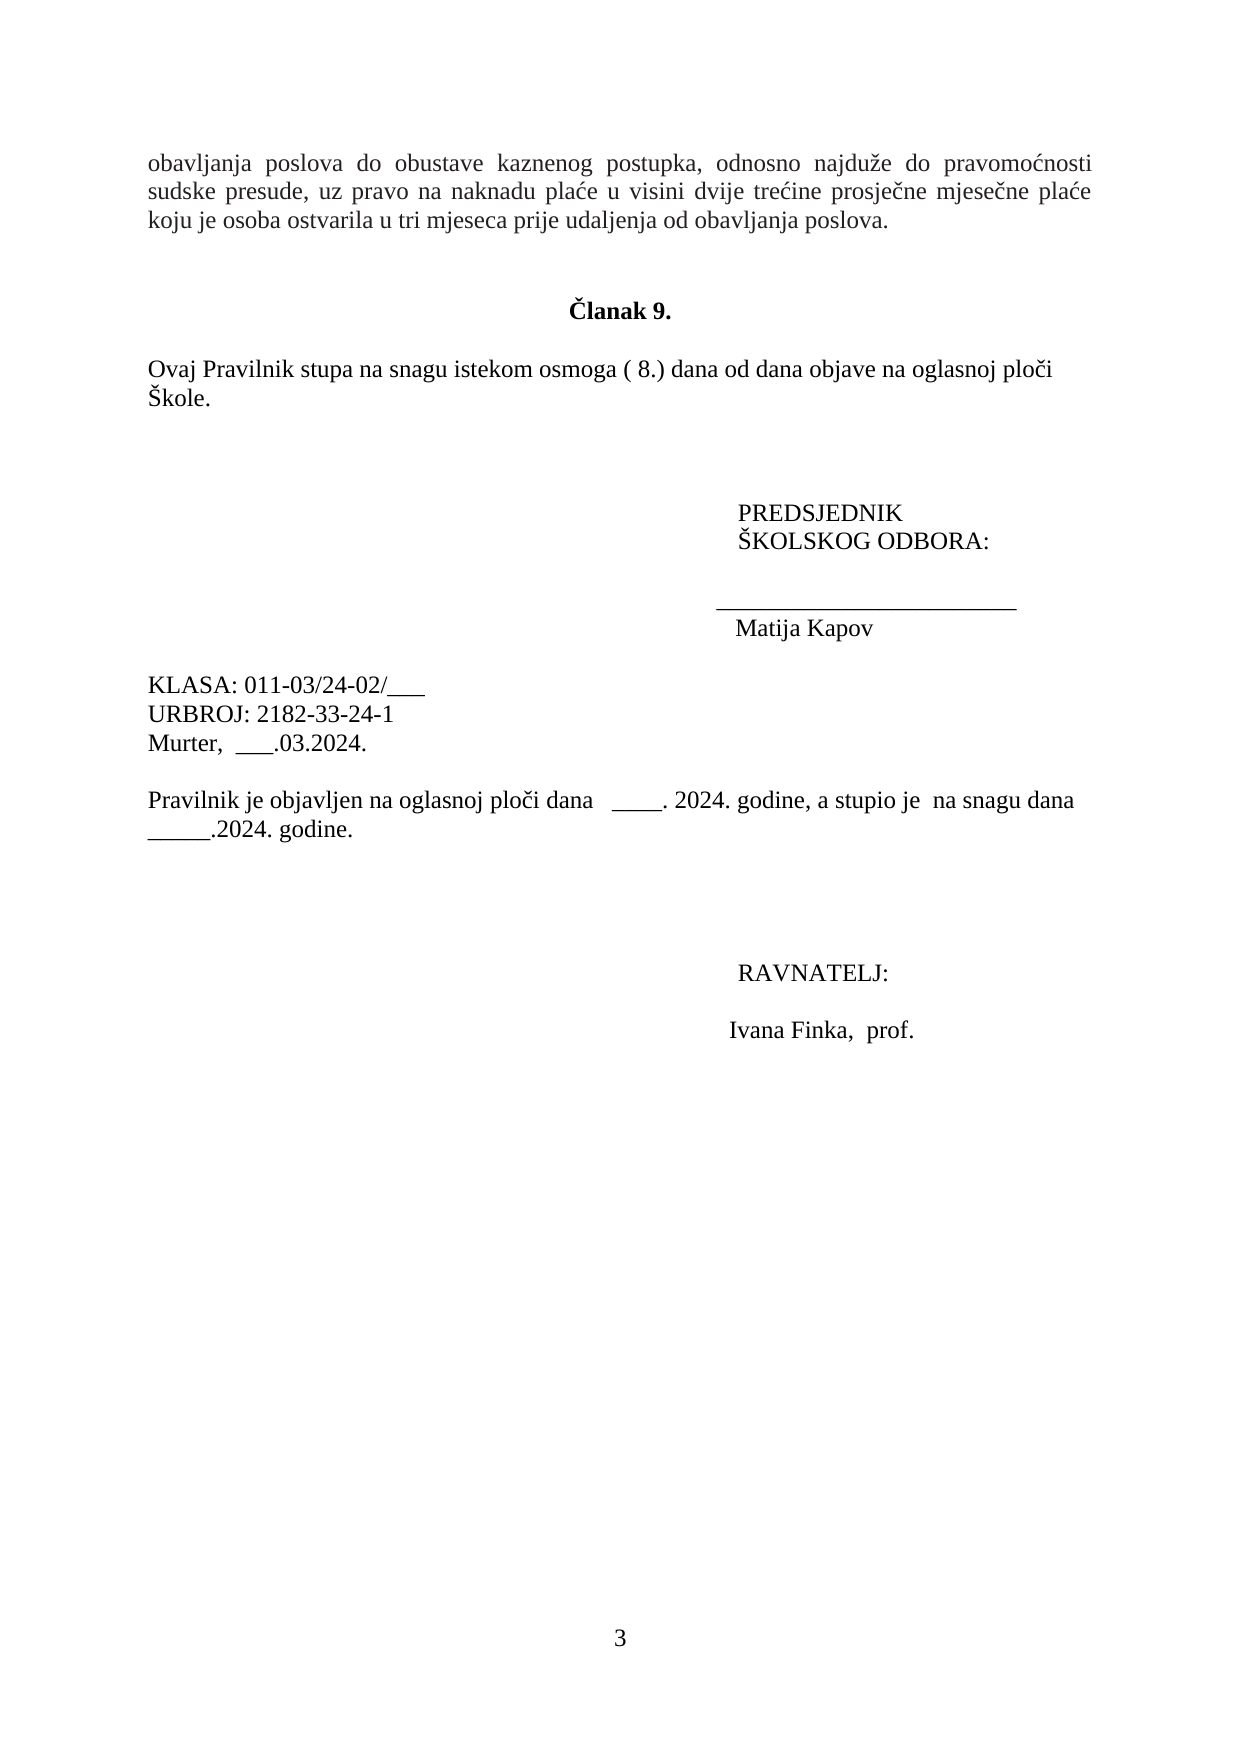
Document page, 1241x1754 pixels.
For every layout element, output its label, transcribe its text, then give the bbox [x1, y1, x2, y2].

text Ivana Finka, prof. [148, 1015, 1093, 1044]
text URBROJ: 2182-33-24-1 [148, 699, 1093, 728]
text Murter, ___.03.2024. [148, 728, 1093, 756]
text ŠKOLSKOG ODBORA: [738, 526, 1093, 555]
text Matija Kapov [148, 613, 1093, 641]
text Pravilnik je objavljen na oglasnoj ploči dana ____. 2024. godine, a stupio je na snagu dana _____.2024. godine. [148, 785, 1093, 843]
text KLASA: 011-03/24-02/___ [148, 670, 1093, 699]
text RAVNATELJ: [738, 958, 1093, 986]
text PREDSJEDNIK [738, 498, 1093, 526]
text Članak 9. [148, 296, 1093, 325]
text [148, 148, 1093, 234]
text Ovaj Pravilnik stupa na snagu istekom osmoga ( 8.) dana od dana objave na oglasnoj ploči Škole. [148, 354, 1093, 411]
text ________________________ [148, 584, 1093, 613]
